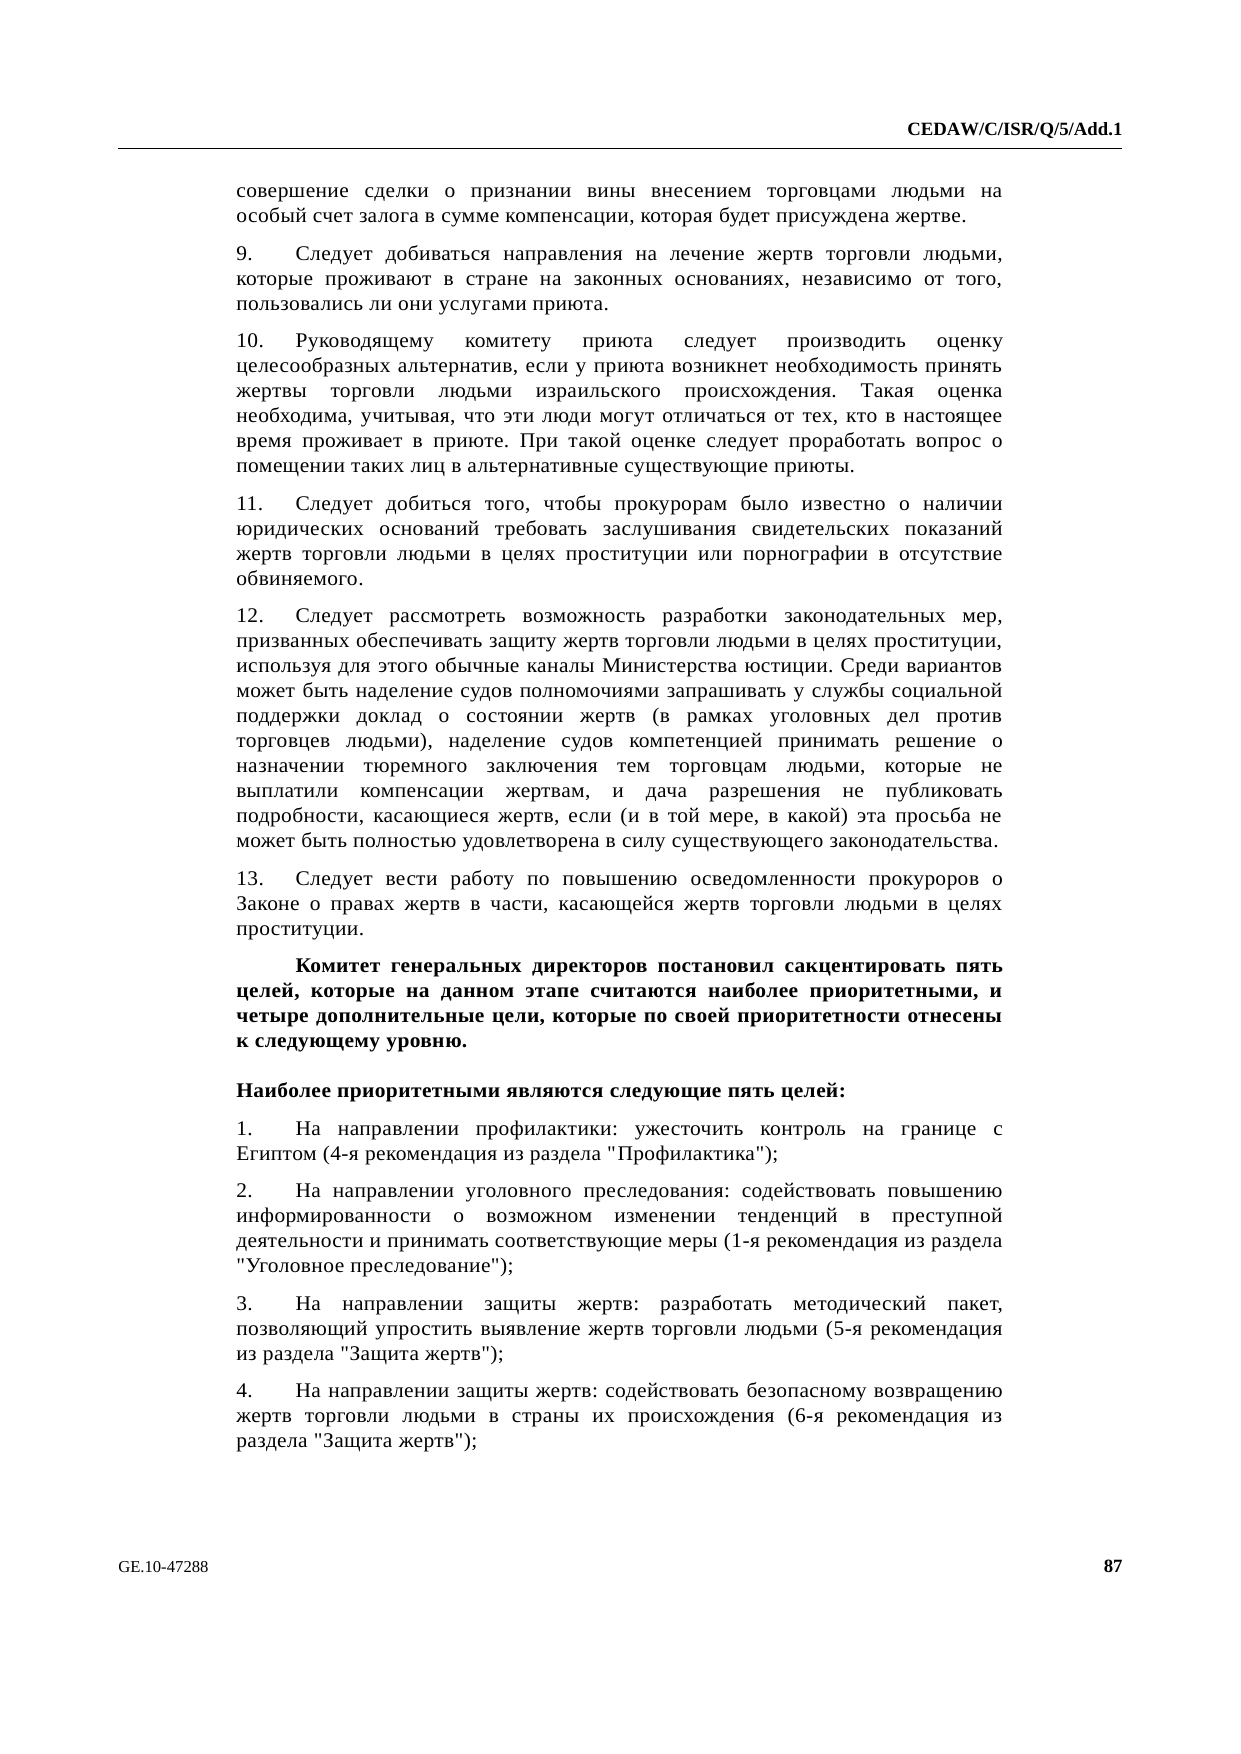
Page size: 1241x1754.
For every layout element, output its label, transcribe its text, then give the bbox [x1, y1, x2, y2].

text 9. Следует добиваться направления на лечение жертв торговли людьми, которые проживают в стране на законных основаниях, независимо от того, пользовались ли они услугами приюта. [236, 240, 1004, 315]
text 13. Следует вести работу по повышению осведомленности прокуроров о Законе о правах жертв в части, касающейся жертв торговли людьми в целях проституции. [236, 865, 1004, 940]
text 4. На направлении защиты жертв: содействовать безопасному возвращению жертв торговли людьми в страны их происхождения (6-я рекомендация из раздела "Защита жертв"); [236, 1377, 1004, 1452]
text 3. На направлении защиты жертв: разработать методический пакет, позволяющий упростить выявление жертв торговли людьми (5-я рекомендация из раздела "Защита жертв"); [236, 1290, 1004, 1365]
text 11. Следует добиться того, чтобы прокурорам было известно о наличии юридических оснований требовать заслушивания свидетельских показаний жертв торговли людьми в целях проституции или порнографии в отсутствие обвиняемого. [236, 490, 1004, 590]
text Наиболее приоритетными являются следующие пять целей: [118, 1077, 1004, 1102]
text 2. На направлении уголовного преследования: содействовать повышению информированности о возможном изменении тенденций в преступной деятельности и принимать соответствующие меры (1-я рекомендация из раздела "Уголовное преследование"); [236, 1177, 1004, 1277]
text Комитет генеральных директоров постановил сакцентировать пять целей, которые на данном этапе считаются наиболее приоритетными, и четыре дополнительные цели, которые по своей приоритетности отнесены к следующему уровню. [236, 952, 1004, 1052]
text 10. Руководящему комитету приюта следует производить оценку целесообразных альтернатив, если у приюта возникнет необходимость принять жертвы торговли людьми израильского происхождения. Такая оценка необходима, учитывая, что эти люди могут отличаться от тех, кто в настоящее время проживает в приюте. При такой оценке следует проработать вопрос о помещении таких лиц в альтернативные существующие приюты. [236, 327, 1004, 477]
text 1. На направлении профилактики: ужесточить контроль на границе с Египтом (4-я рекомендация из раздела "Профилактика"); [236, 1115, 1004, 1165]
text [236, 177, 1004, 227]
text 12. Следует рассмотреть возможность разработки законодательных мер, призванных обеспечивать защиту жертв торговли людьми в целях проституции, используя для этого обычные каналы Министерства юстиции. Среди вариантов может быть наделение судов полномочиями запрашивать у службы социальной поддержки доклад о состоянии жертв (в рамках уголовных дел против торговцев людьми), наделение судов компетенцией принимать решение о назначении тюремного заключения тем торговцам людьми, которые не выплатили компенсации жертвам, и дача разрешения не публиковать подробности, касающиеся жертв, если (и в той мере, в какой) эта просьба не может быть полностью удовлетворена в силу существующего законодательства. [236, 602, 1004, 852]
